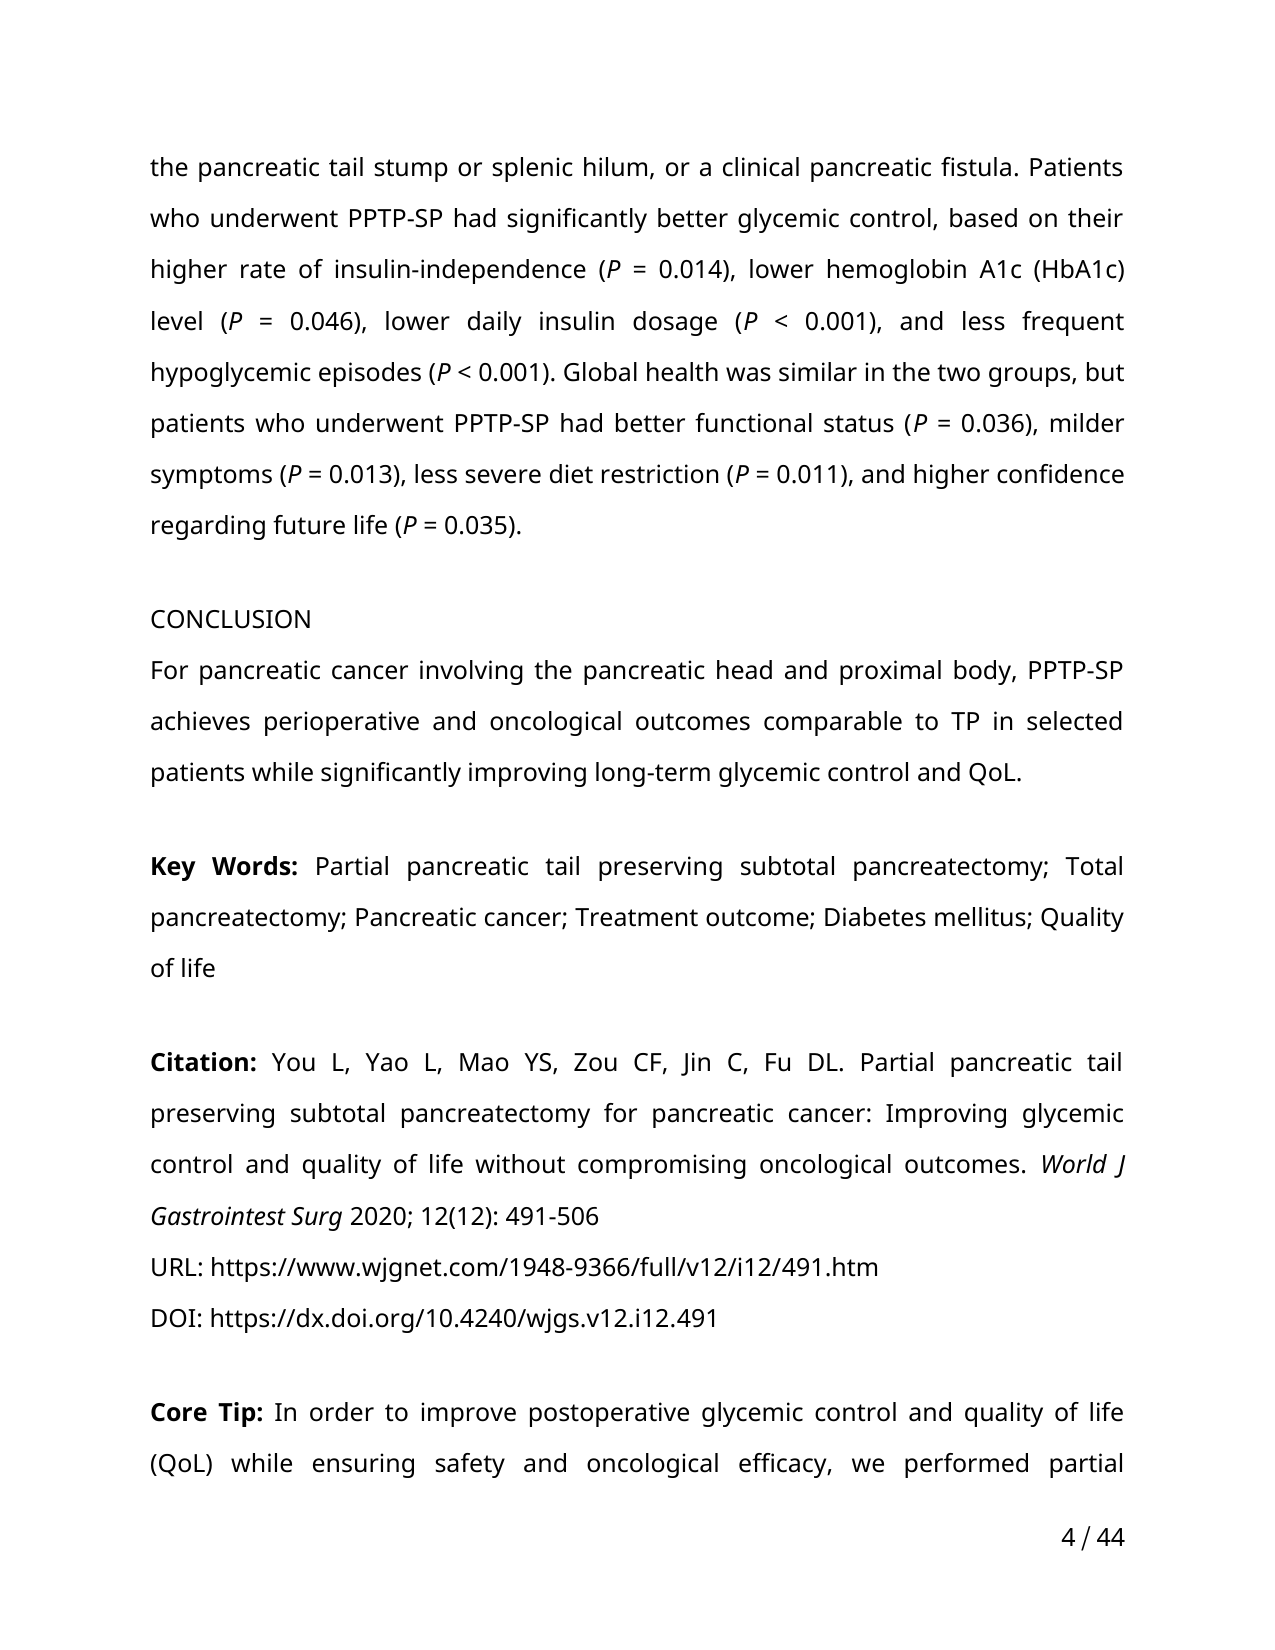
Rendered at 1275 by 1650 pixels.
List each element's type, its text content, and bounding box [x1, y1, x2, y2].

text Key Words: Partial pancreatic tail preserving subtotal pancreatectomy; Total pancreatectomy; Pancreatic cancer; Treatment outcome; Diabetes mellitus; Quality of life [150, 849, 1125, 985]
text DOI: https://dx.doi.org/10.4240/wjgs.v12.i12.491 [150, 1300, 1125, 1334]
text URL: https://www.wjgnet.com/1948-9366/full/v12/i12/491.htm [150, 1249, 1125, 1283]
text For pancreatic cancer involving the pancreatic head and proximal body, PPTP-SP achieves perioperative and oncological outcomes comparable to TP in selected patients while significantly improving long-term glycemic control and QoL. [150, 652, 1125, 789]
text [150, 1394, 1125, 1479]
text Citation: You L, Yao L, Mao YS, Zou CF, Jin C, Fu DL. Partial pancreatic tail preserving subtotal pancreatectomy for pancreatic cancer: Improving glycemic control and quality of life without compromising oncological outcomes. World J Gastrointest Surg 2020; 12(12): 491-506 [150, 1045, 1125, 1232]
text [150, 150, 1125, 541]
text CONCLUSION [150, 601, 1125, 636]
